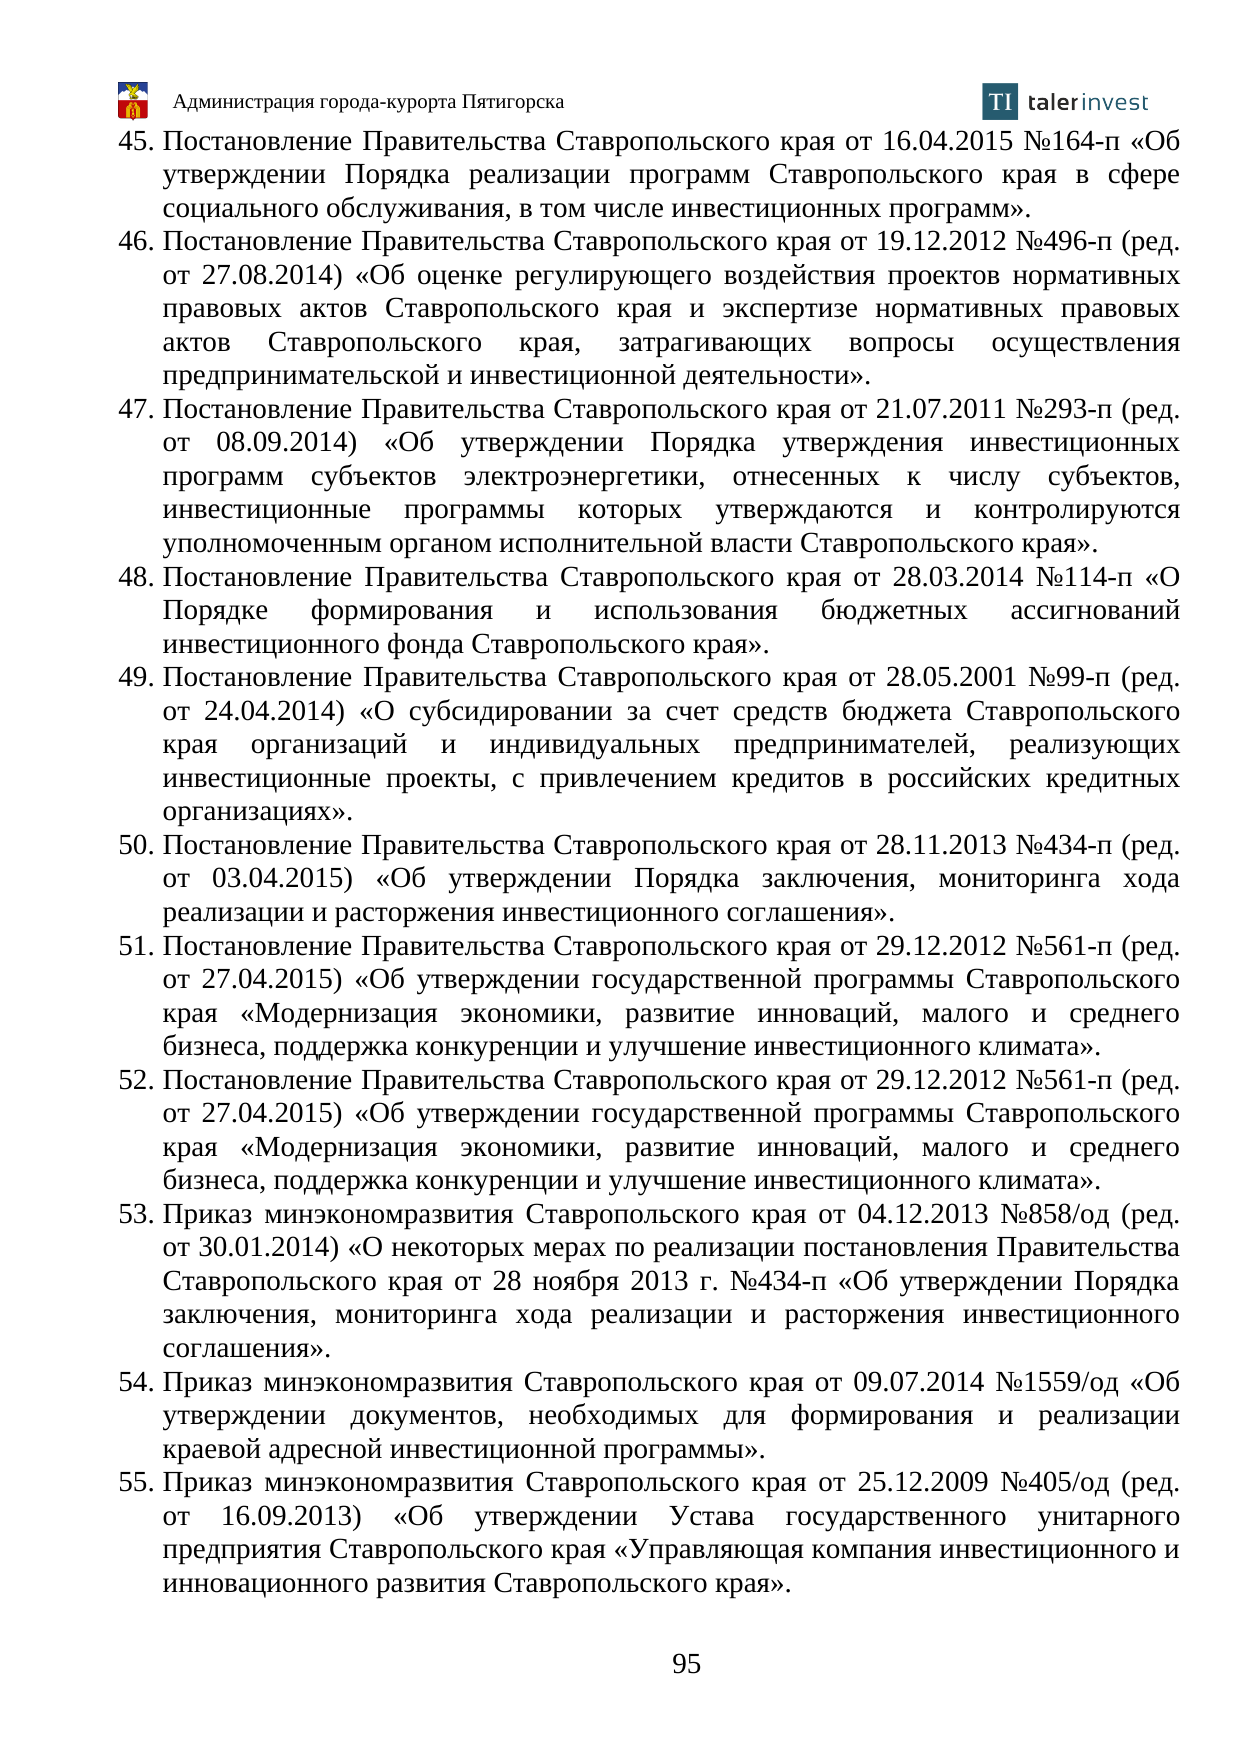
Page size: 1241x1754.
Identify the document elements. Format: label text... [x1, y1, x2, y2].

picture [982, 83, 1148, 120]
list Постановление Правительства Ставропольского края от 21.07.2011 №293-п (ред. от 08.09.2014) «Об утверждении Порядка утверждения инвестиционных программ субъектов электроэнергетики, отнесенных к числу субъектов, инвестиционные программы которых утверждаются и контролируются уполномоченным органом исполнительной власти Ставропольского края». [118, 391, 1181, 559]
list Постановление Правительства Ставропольского края от 28.05.2001 №99-п (ред. от 24.04.2014) «О субсидировании за счет средств бюджета Ставропольского края организаций и индивидуальных предпринимателей, реализующих инвестиционные проекты, с привлечением кредитов в российских кредитных организациях». [118, 659, 1181, 827]
list Постановление Правительства Ставропольского края от 16.04.2015 №164-п «Об утверждении Порядка реализации программ Ставропольского края в сфере социального обслуживания, в том числе инвестиционных программ». [118, 123, 1181, 223]
list Постановление Правительства Ставропольского края от 19.12.2012 №496-п (ред. от 27.08.2014) «Об оценке регулирующего воздействия проектов нормативных правовых актов Ставропольского края и экспертизе нормативных правовых актов Ставропольского края, затрагивающих вопросы осуществления предпринимательской и инвестиционной деятельности». [118, 223, 1181, 391]
list Приказ минэкономразвития Ставропольского края от 09.07.2014 №1559/од «Об утверждении документов, необходимых для формирования и реализации краевой адресной инвестиционной программы». [118, 1364, 1181, 1464]
picture [118, 82, 148, 121]
list Постановление Правительства Ставропольского края от 29.12.2012 №561-п (ред. от 27.04.2015) «Об утверждении государственной программы Ставропольского края «Модернизация экономики, развитие инноваций, малого и среднего бизнеса, поддержка конкуренции и улучшение инвестиционного климата». [118, 928, 1181, 1062]
list Постановление Правительства Ставропольского края от 28.03.2014 №114-п «О Порядке формирования и использования бюджетных ассигнований инвестиционного фонда Ставропольского края». [118, 559, 1181, 659]
list Постановление Правительства Ставропольского края от 29.12.2012 №561-п (ред. от 27.04.2015) «Об утверждении государственной программы Ставропольского края «Модернизация экономики, развитие инноваций, малого и среднего бизнеса, поддержка конкуренции и улучшение инвестиционного климата». [118, 1062, 1181, 1196]
list Приказ минэкономразвития Ставропольского края от 25.12.2009 №405/од (ред. от 16.09.2013) «Об утверждении Устава государственного унитарного предприятия Ставропольского края «Управляющая компания инвестиционного и инновационного развития Ставропольского края». [118, 1464, 1181, 1598]
list Приказ минэкономразвития Ставропольского края от 04.12.2013 №858/од (ред. от 30.01.2014) «О некоторых мерах по реализации постановления Правительства Ставропольского края от 28 ноября 2013 г. №434-п «Об утверждении Порядка заключения, мониторинга хода реализации и расторжения инвестиционного соглашения». [118, 1196, 1181, 1364]
list Постановление Правительства Ставропольского края от 28.11.2013 №434-п (ред. от 03.04.2015) «Об утверждении Порядка заключения, мониторинга хода реализации и расторжения инвестиционного соглашения». [118, 827, 1181, 928]
